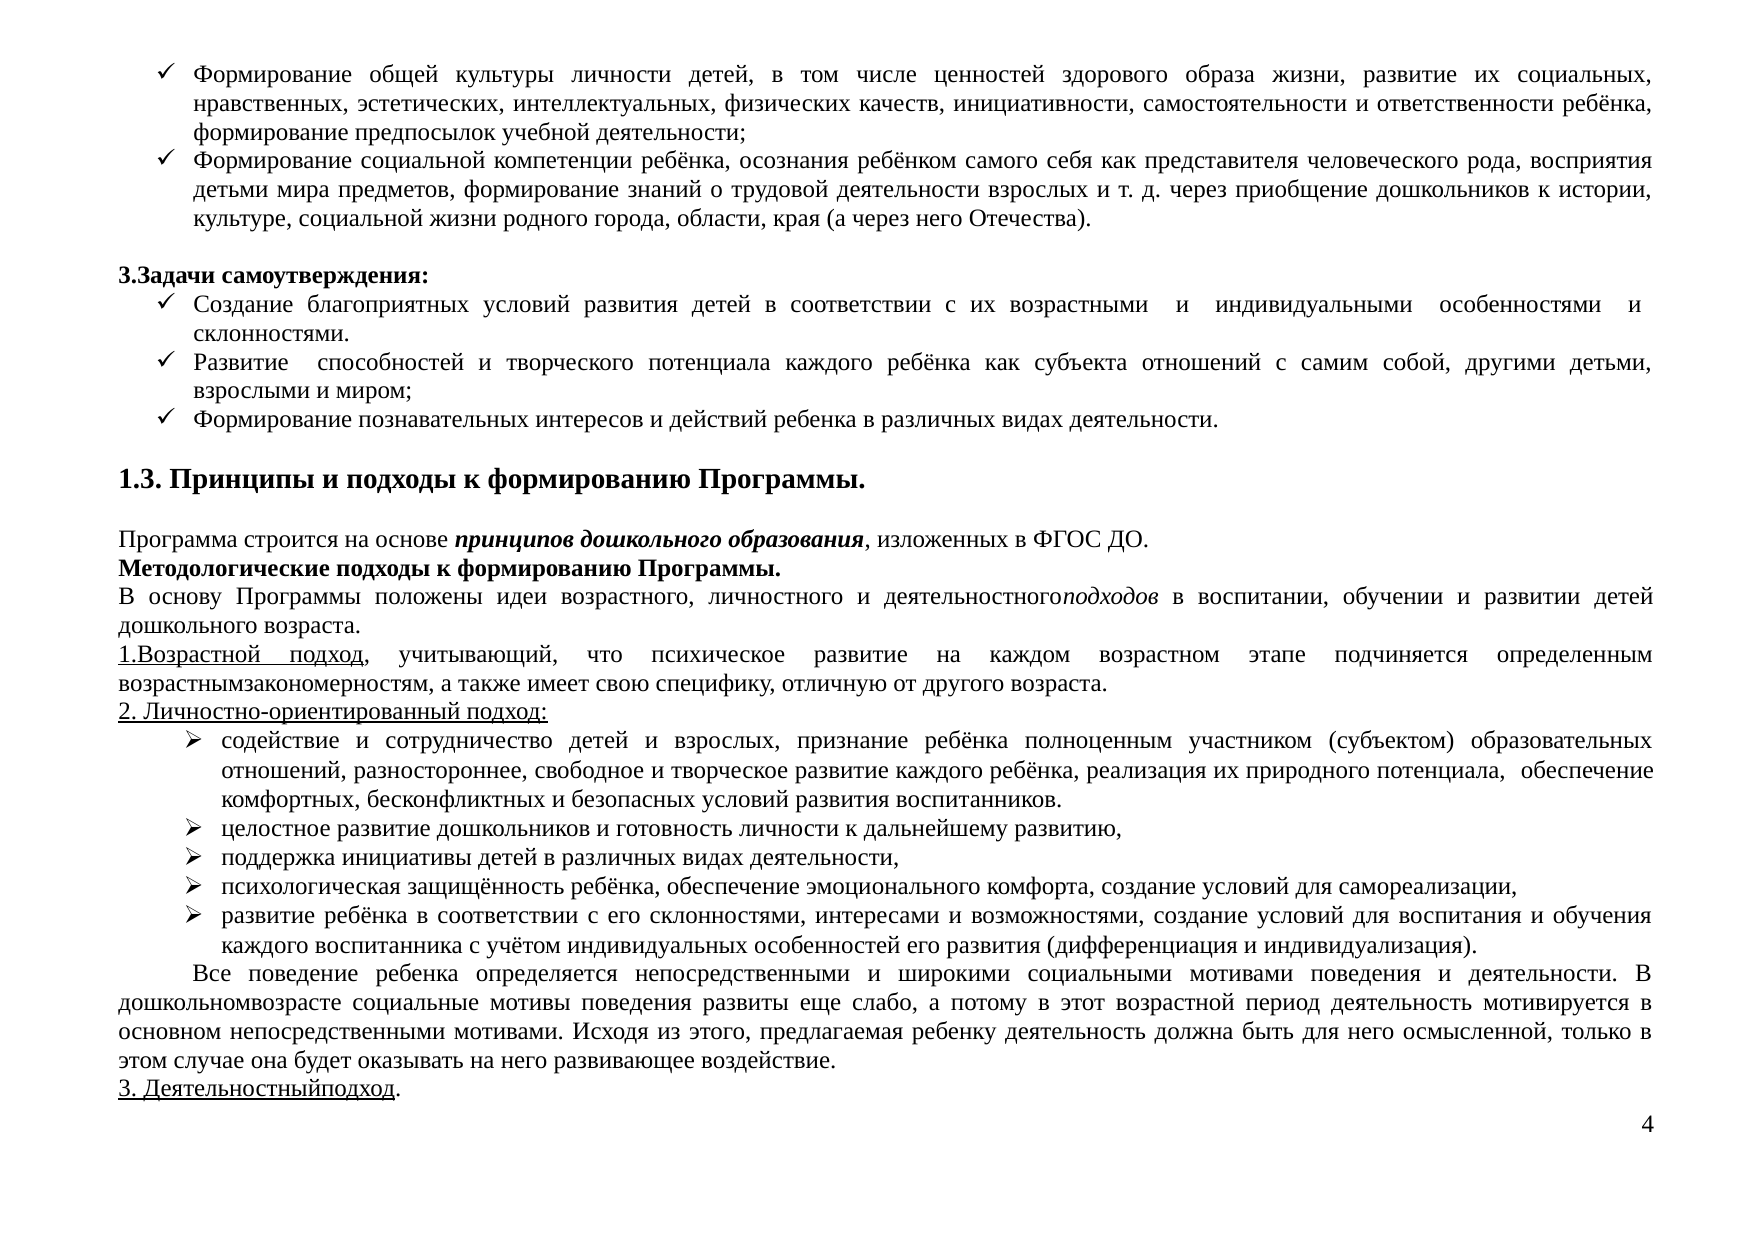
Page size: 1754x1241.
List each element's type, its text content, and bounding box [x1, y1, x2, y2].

text В основу Программы положены идеи возрастного, личностного и деятельностногоподходов в воспитании, обучении и развитии детей дошкольного возраста. [118, 581, 1654, 639]
text 3. Деятельностныйподход. [118, 1073, 1654, 1102]
text Программа строится на основе принципов дошкольного образования, изложенных в ФГОС ДО. [118, 524, 1654, 553]
list Формирование социальной компетенции ребёнка, осознания ребёнком самого себя как представителя человеческого рода, восприятия детьми мира предметов, формирование знаний о трудовой деятельности взрослых и т. д. через приобщение дошкольников к истории, культуре, социальной жизни родного города, области, края (а через него Отечества). [156, 145, 1654, 232]
text Все поведение ребенка определяется непосредственными и широкими социальными мотивами поведения и деятельности. В дошкольномвозрасте социальные мотивы поведения развиты еще слабо, а потому в этот возрастной период деятельность мотивируется в основном непосредственными мотивами. Исходя из этого, предлагаемая ребенку деятельность должна быть для него осмысленной, только в этом случае она будет оказывать на него развивающее воздействие. [118, 958, 1654, 1073]
list поддержка инициативы детей в различных видах деятельности, [183, 842, 1654, 871]
text 1.Возрастной подход, учитывающий, что психическое развитие на каждом возрастном этапе подчиняется определенным возрастнымзакономерностям, а также имеет свою специфику, отличную от другого возраста. [118, 639, 1654, 696]
list Создание благоприятных условий развития детей в соответствии с их возрастными и индивидуальными особенностями и склонностями. [156, 289, 1654, 347]
text 1.3. Принципы и подходы к формированию Программы. [118, 462, 1654, 495]
list Формирование общей культуры личности детей, в том числе ценностей здорового образа жизни, развитие их социальных, нравственных, эстетических, интеллектуальных, физических качеств, инициативности, самостоятельности и ответственности ребёнка, формирование предпосылок учебной деятельности; [156, 59, 1654, 145]
list содействие и сотрудничество детей и взрослых, признание ребёнка полноценным участником (субъектом) образовательных отношений, разностороннее, свободное и творческое развитие каждого ребёнка, реализация их природного потенциала, обеспечение комфортных, бесконфликтных и безопасных условий развития воспитанников. [183, 725, 1654, 813]
text 3.Задачи самоутверждения: [118, 260, 1654, 289]
list развитие ребёнка в соответствии с его склонностями, интересами и возможностями, создание условий для воспитания и обучения каждого воспитанника с учётом индивидуальных особенностей его развития (дифференциация и индивидуализация). [183, 900, 1654, 958]
text 2. Личностно-ориентированный подход: [118, 696, 1654, 725]
list целостное развитие дошкольников и готовность личности к дальнейшему развитию, [183, 813, 1654, 842]
list Формирование познавательных интересов и действий ребенка в различных видах деятельности. [156, 404, 1654, 433]
text Методологические подходы к формированию Программы. [118, 553, 1654, 581]
list психологическая защищённость ребёнка, обеспечение эмоционального комфорта, создание условий для самореализации, [183, 871, 1654, 900]
list Развитие способностей и творческого потенциала каждого ребёнка как субъекта отношений с самим собой, другими детьми, взрослыми и миром; [156, 347, 1654, 404]
